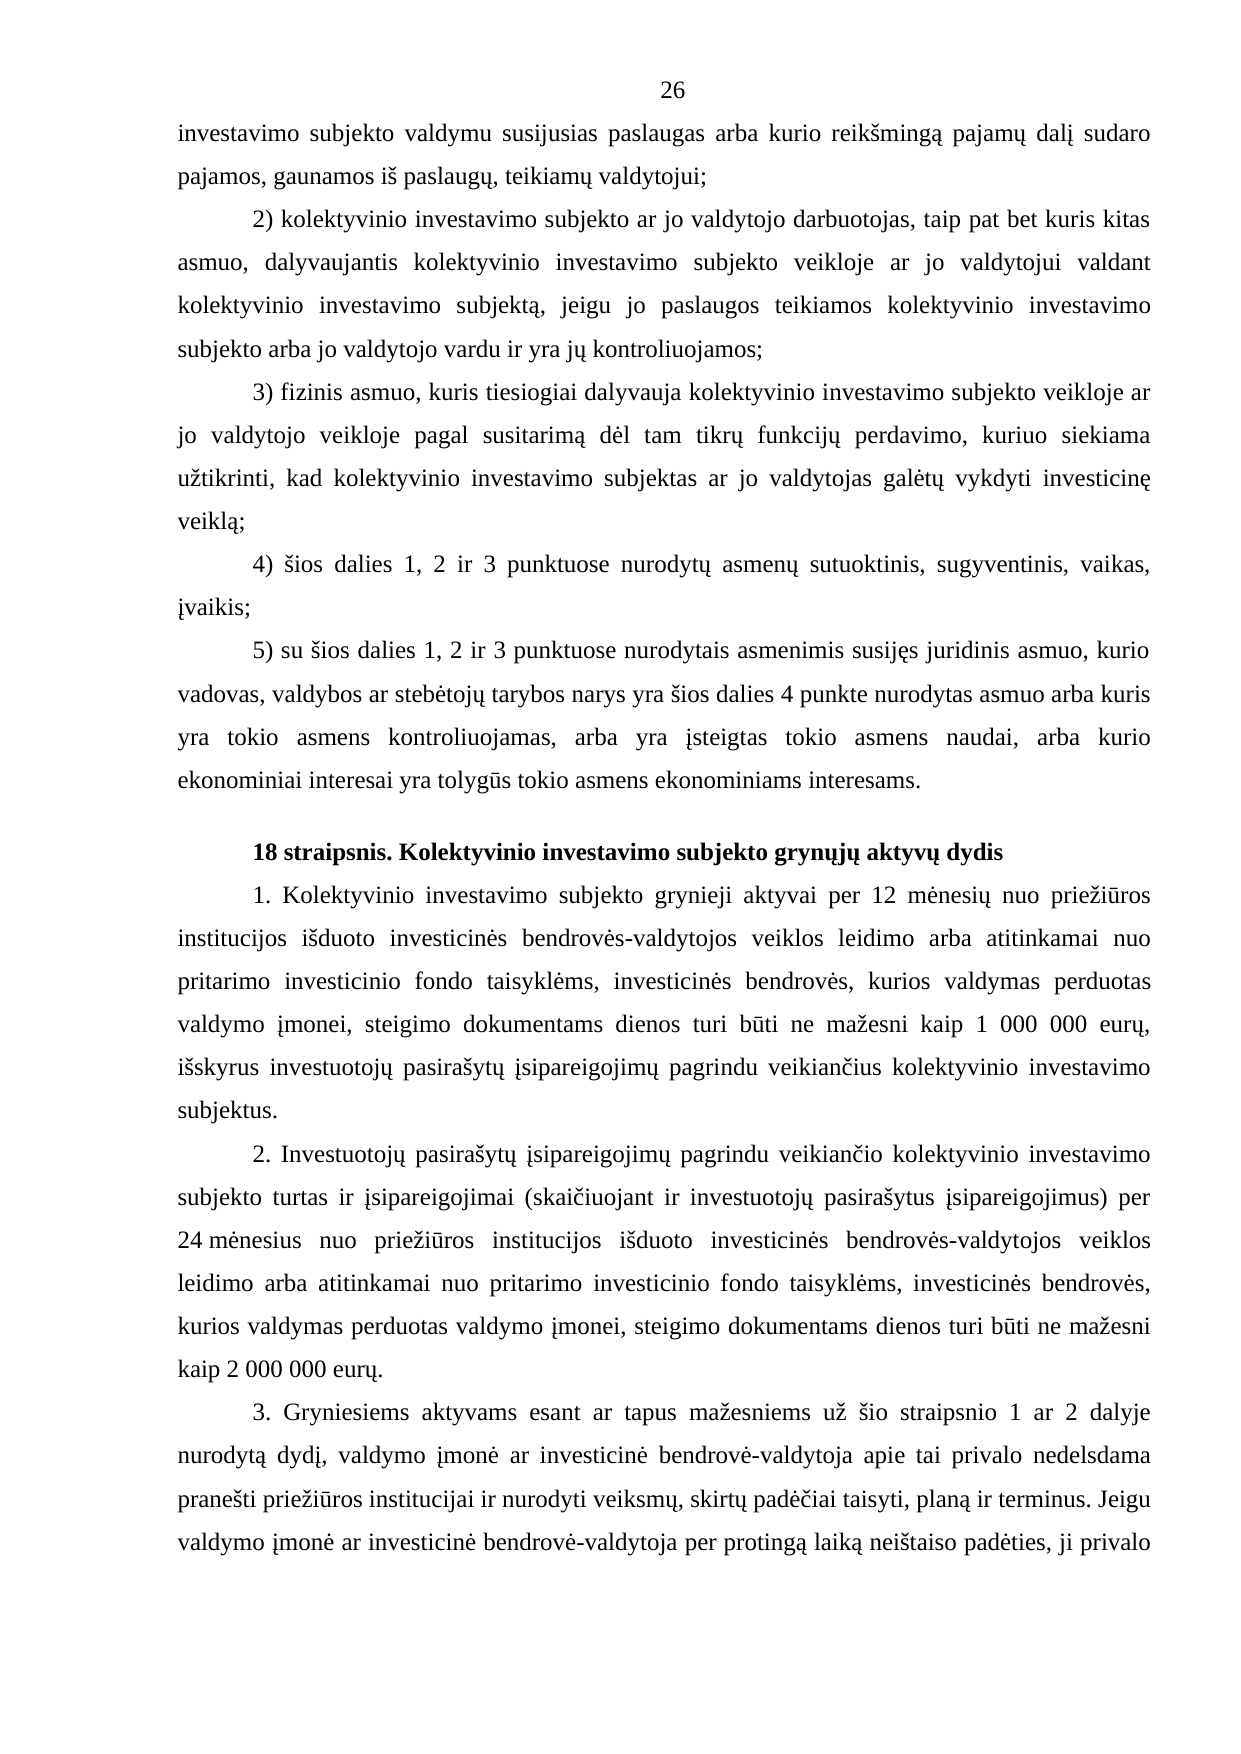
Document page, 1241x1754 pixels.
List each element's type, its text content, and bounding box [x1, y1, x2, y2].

text 1. Kolektyvinio investavimo subjekto grynieji aktyvai per 12 mėnesių nuo priežiūros institucijos išduoto investicinės bendrovės-valdytojos veiklos leidimo arba atitinkamai nuo pritarimo investicinio fondo taisyklėms, investicinės bendrovės, kurios valdymas perduotas valdymo įmonei, steigimo dokumentams dienos turi būti ne mažesni kaip 1 000 000 eurų, išskyrus investuotojų pasirašytų įsipareigojimų pagrindu veikiančius kolektyvinio investavimo subjektus. [177, 880, 1152, 1124]
text 4) šios dalies 1, 2 ir 3 punktuose nurodytų asmenų sutuoktinis, sugyventinis, vaikas, įvaikis; [177, 549, 1152, 621]
text 18 straipsnis. Kolektyvinio investavimo subjekto grynųjų aktyvų dydis [177, 837, 1152, 866]
text 2) kolektyvinio investavimo subjekto ar jo valdytojo darbuotojas, taip pat bet kuris kitas asmuo, dalyvaujantis kolektyvinio investavimo subjekto veikloje ar jo valdytojui valdant kolektyvinio investavimo subjektą, jeigu jo paslaugos teikiamos kolektyvinio investavimo subjekto arba jo valdytojo vardu ir yra jų kontroliuojamos; [177, 204, 1152, 362]
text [177, 118, 1152, 190]
text 2. Investuotojų pasirašytų įsipareigojimų pagrindu veikiančio kolektyvinio investavimo subjekto turtas ir įsipareigojimai (skaičiuojant ir investuotojų pasirašytus įsipareigojimus) per 24 mėnesius nuo priežiūros institucijos išduoto investicinės bendrovės-valdytojos veiklos leidimo arba atitinkamai nuo pritarimo investicinio fondo taisyklėms, investicinės bendrovės, kurios valdymas perduotas valdymo įmonei, steigimo dokumentams dienos turi būti ne mažesni kaip 2 000 000 eurų. [177, 1139, 1152, 1383]
text 3) fizinis asmuo, kuris tiesiogiai dalyvauja kolektyvinio investavimo subjekto veikloje ar jo valdytojo veikloje pagal susitarimą dėl tam tikrų funkcijų perdavimo, kuriuo siekiama užtikrinti, kad kolektyvinio investavimo subjektas ar jo valdytojas galėtų vykdyti investicinę veiklą; [177, 377, 1152, 535]
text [177, 1397, 1152, 1556]
text 5) su šios dalies 1, 2 ir 3 punktuose nurodytais asmenimis susijęs juridinis asmuo, kurio vadovas, valdybos ar stebėtojų tarybos narys yra šios dalies 4 punkte nurodytas asmuo arba kuris yra tokio asmens kontroliuojamas, arba yra įsteigtas tokio asmens naudai, arba kurio ekonominiai interesai yra tolygūs tokio asmens ekonominiams interesams. [177, 636, 1152, 794]
